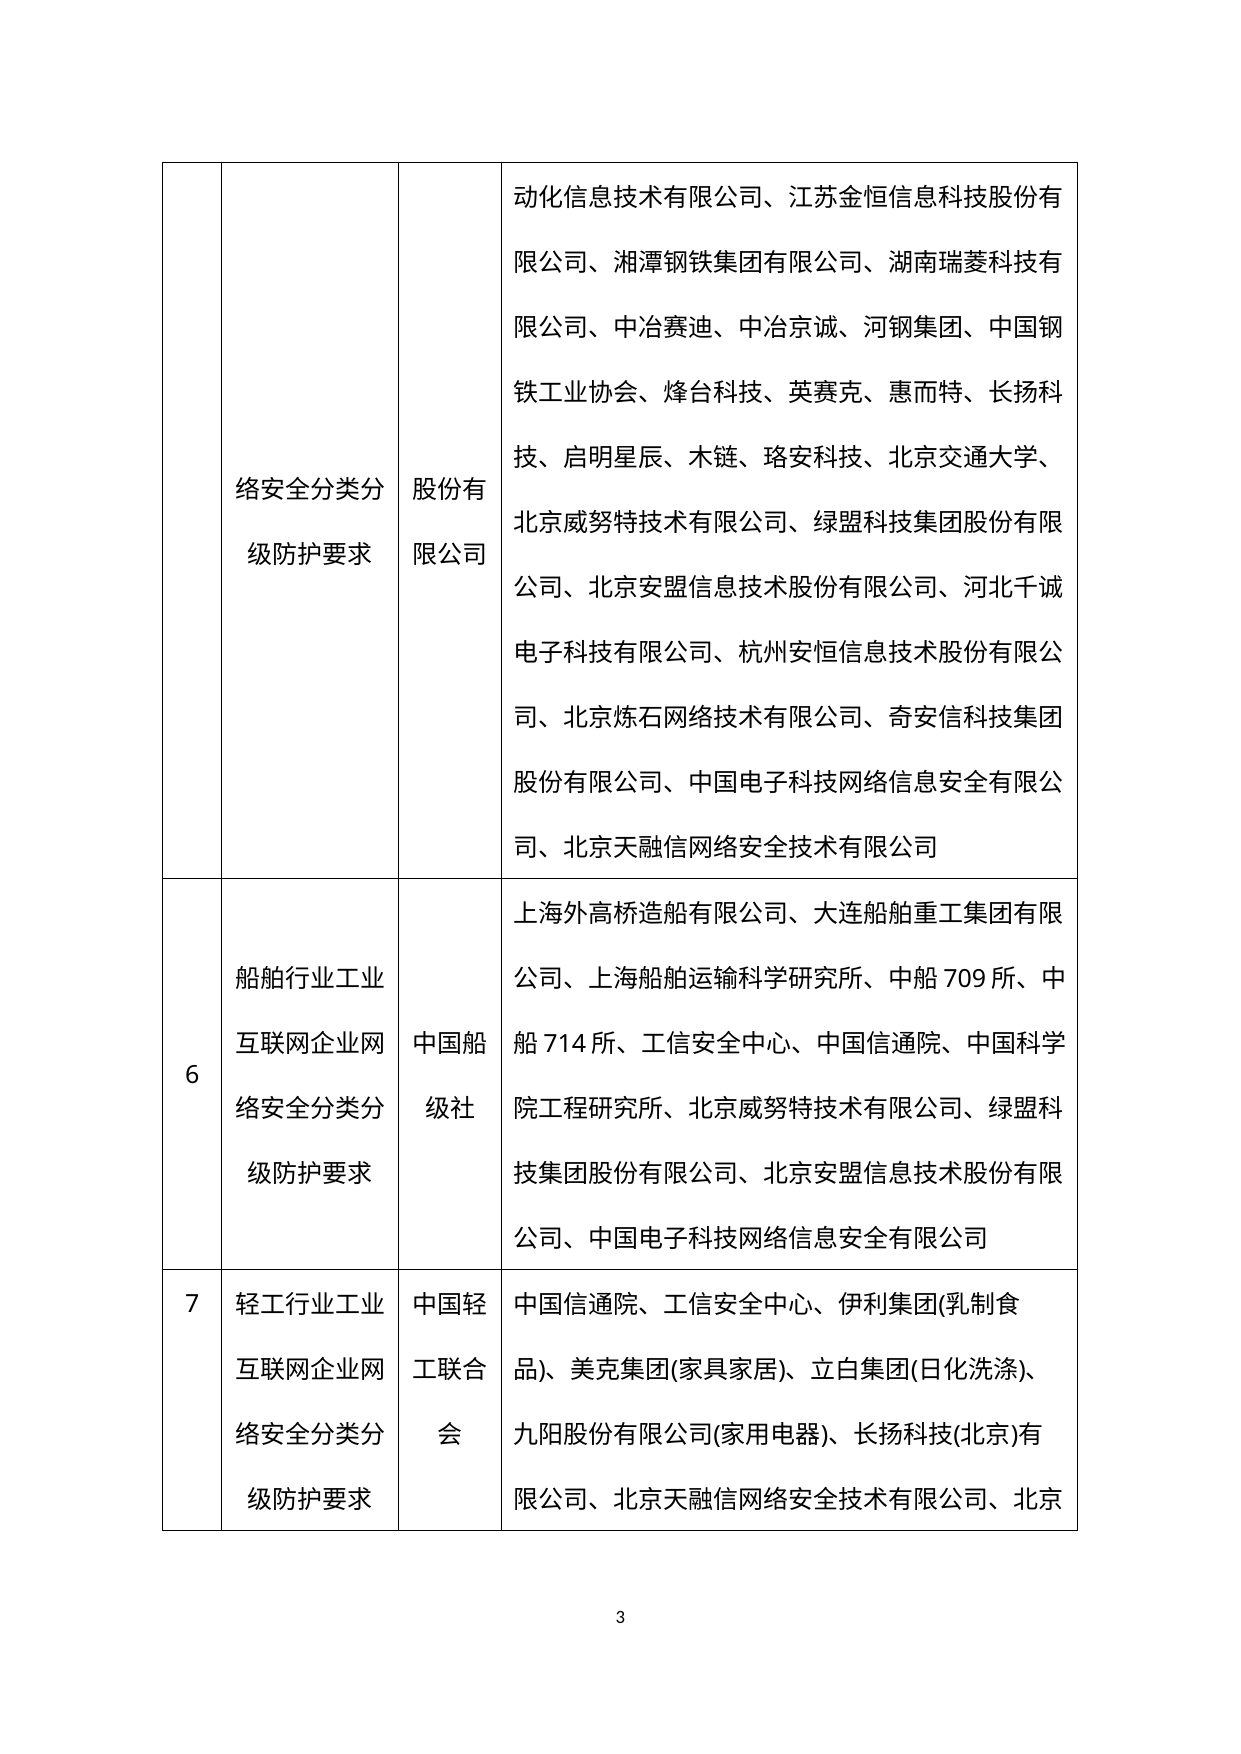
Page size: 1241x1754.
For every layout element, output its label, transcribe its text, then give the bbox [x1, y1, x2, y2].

table_cell 上海外高桥造船有限公司、大连船舶重工集团有限公司、上海船舶运输科学研究所、中船709所、中船714所、工信安全中心、中国信通院、中国科学院工程研究所、北京威努特技术有限公司、绿盟科技集团股份有限公司、北京安盟信息技术股份有限公司、中国电子科技网络信息安全有限公司 [502, 879, 1077, 1269]
table_cell 中国船级社 [399, 879, 501, 1269]
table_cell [222, 1270, 398, 1530]
table_cell 上海宝信软件股份有限公司 [399, 163, 501, 878]
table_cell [502, 163, 1077, 878]
table_cell 中国轻工联合会 [399, 1270, 501, 1530]
table_cell 5 [163, 163, 221, 878]
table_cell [502, 1270, 1077, 1530]
table_cell 6 [163, 879, 221, 1269]
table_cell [222, 163, 398, 878]
table_cell 船舶行业工业互联网企业网络安全分类分级防护要求 [222, 879, 398, 1269]
table_cell 7 [163, 1270, 221, 1530]
